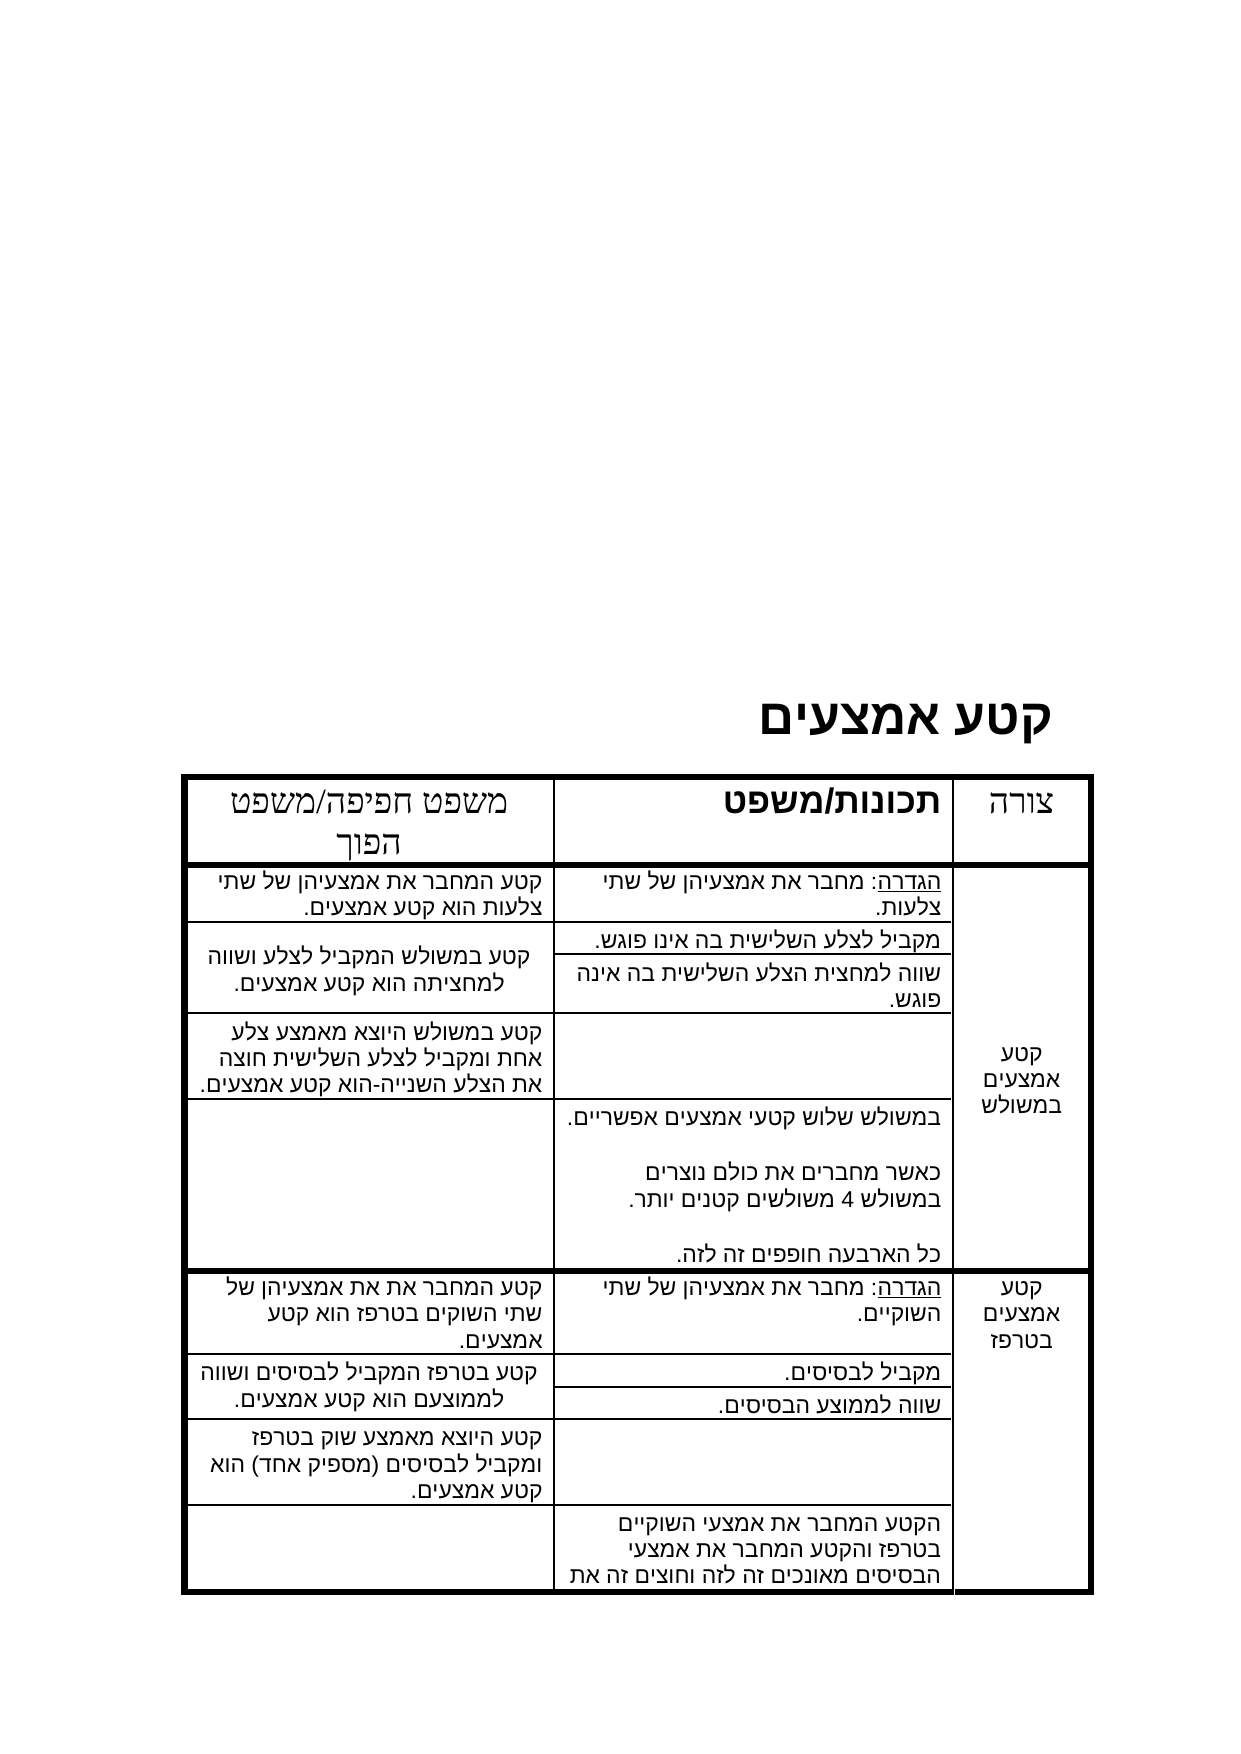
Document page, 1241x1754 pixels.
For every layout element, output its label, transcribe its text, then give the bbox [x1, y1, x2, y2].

table_cell שווה לממוצע הבסיסים. [555, 1386, 952, 1418]
table_cell שווה למחצית הצלע השלישית בה אינה פוגש. [555, 953, 952, 1012]
table_cell [188, 1506, 553, 1589]
table_cell במשולש שלוש קטעי אמצעים אפשריים. כאשר מחברים את כולם נוצרים במשולש 4 משולשים קטנים יותר. כל הארבעה חופפים זה לזה. [555, 1098, 952, 1268]
table_cell הגדרה: מחבר את אמצעיהן של שתי צלעות. [555, 868, 952, 921]
table_header צורה [954, 780, 1088, 862]
text קטע אמצעים [187, 687, 1053, 745]
table_cell קטע המחבר את אמצעיהן של שתי צלעות הוא קטע אמצעים. [188, 868, 553, 921]
table_cell [555, 1418, 952, 1503]
table_header משפט חפיפה/משפט הפוך [188, 780, 553, 862]
table_cell קטע היוצא מאמצע שוק בטרפז ומקביל לבסיסים (מספיק אחד) הוא קטע אמצעים. [188, 1420, 553, 1503]
table_cell הגדרה: מחבר את אמצעיהן של שתי השוקיים. [555, 1274, 952, 1353]
table_cell קטע אמצעים בטרפז [954, 1274, 1088, 1589]
table_cell קטע במשולש המקביל לצלע ושווה למחציתה הוא קטע אמצעים. [188, 923, 553, 1012]
table_cell קטע במשולש היוצא מאמצע צלע אחת ומקביל לצלע השלישית חוצה את הצלע השנייה-הוא קטע אמצעים. [188, 1014, 553, 1098]
table_cell קטע המחבר את את אמצעיהן של שתי השוקים בטרפז הוא קטע אמצעים. [188, 1274, 553, 1353]
table_cell קטע בטרפז המקביל לבסיסים ושווה לממוצעם הוא קטע אמצעים. [188, 1355, 553, 1418]
table_cell קטע אמצעים במשולש [954, 868, 1088, 1268]
table_header תכונות/משפט [555, 780, 952, 862]
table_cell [555, 1504, 952, 1589]
table_cell מקביל לבסיסים. [555, 1353, 952, 1386]
table_cell [555, 1012, 952, 1098]
table_cell מקביל לצלע השלישית בה אינו פוגש. [555, 921, 952, 953]
table_cell [188, 1100, 553, 1268]
